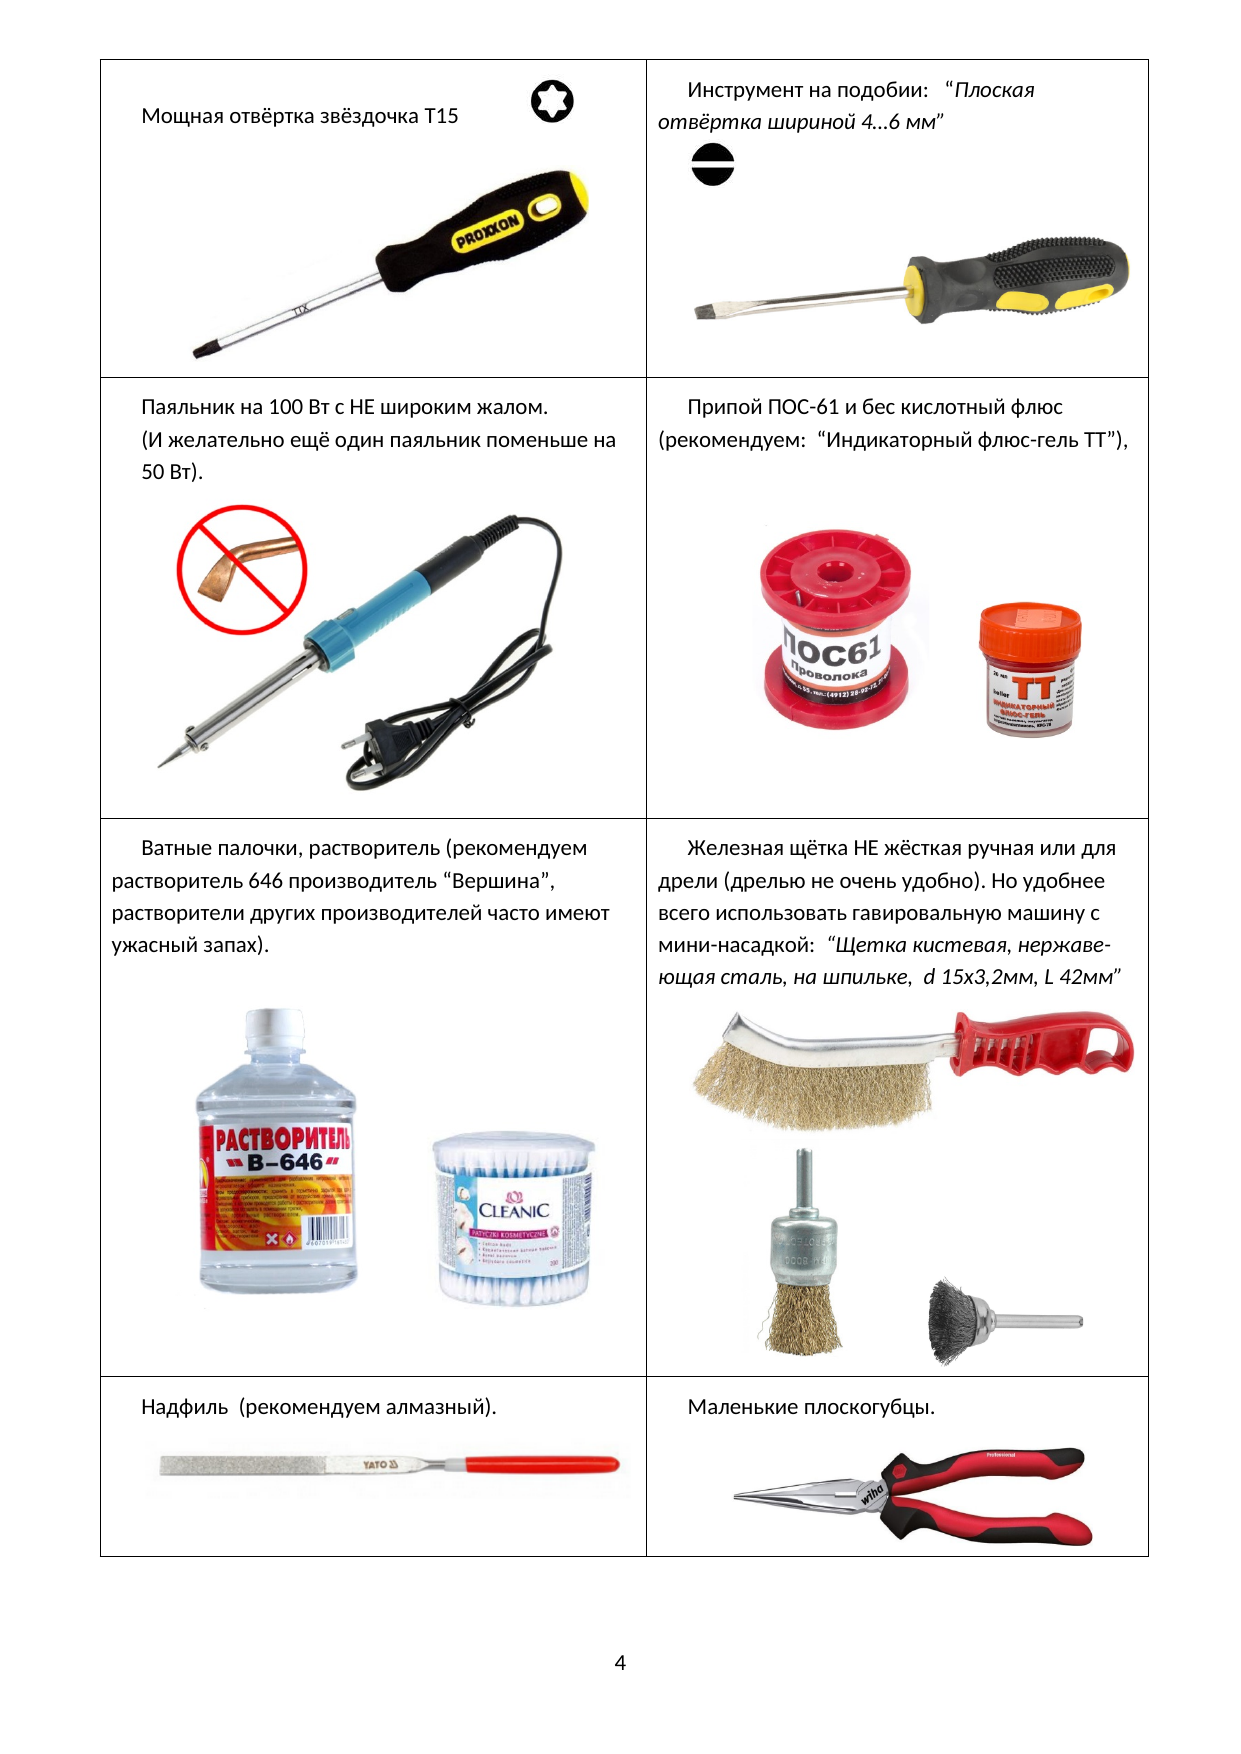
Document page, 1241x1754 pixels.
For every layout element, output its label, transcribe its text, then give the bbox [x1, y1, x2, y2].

picture [187, 165, 590, 362]
table_cell Надфиль (рекомендуем алмазный). [101, 1377, 646, 1556]
table_cell Железная щётка НЕ жёсткая ручная или для дрели (дрелью не очень удобно). Но удобнее всего использовать гавировальную машину с мини-насадкой: “Щетка кистевая, нержаве- ющая сталь, на шпильке, d 15x3,2мм, L 42мм” [647, 819, 1148, 1376]
table_cell Ватные палочки, растворитель (рекомендуем растворитель 646 производитель “Вершина”, растворители других производителей часто имеют ужасный запах). [101, 819, 646, 1376]
picture [976, 601, 1083, 739]
picture [141, 1423, 638, 1499]
table_cell Маленькие плоскогубцы. [647, 1377, 1148, 1556]
picture [526, 74, 575, 124]
picture [752, 521, 930, 739]
picture [925, 1275, 1084, 1367]
picture [141, 489, 599, 814]
picture [731, 1423, 1093, 1552]
picture [741, 1139, 858, 1367]
table_cell Мощная отвёртка звёздочка T15 [101, 60, 646, 377]
table_cell Припой ПОС-61 и бес кислотный флюс (рекомендуем: “Индикаторный флюс-гель ТТ”), [647, 378, 1148, 818]
picture [689, 1009, 1135, 1136]
table_cell Инструмент на подобии: “Плоская отвёртка шириной 4…6 мм” [647, 60, 1148, 377]
picture [425, 1122, 605, 1312]
picture [687, 139, 737, 188]
table_cell Паяльник на 100 Вт с НЕ широким жалом. (И желательно ещё один паяльник поменьше на 50 Вт). [101, 378, 646, 818]
picture [171, 994, 379, 1312]
picture [692, 224, 1132, 333]
